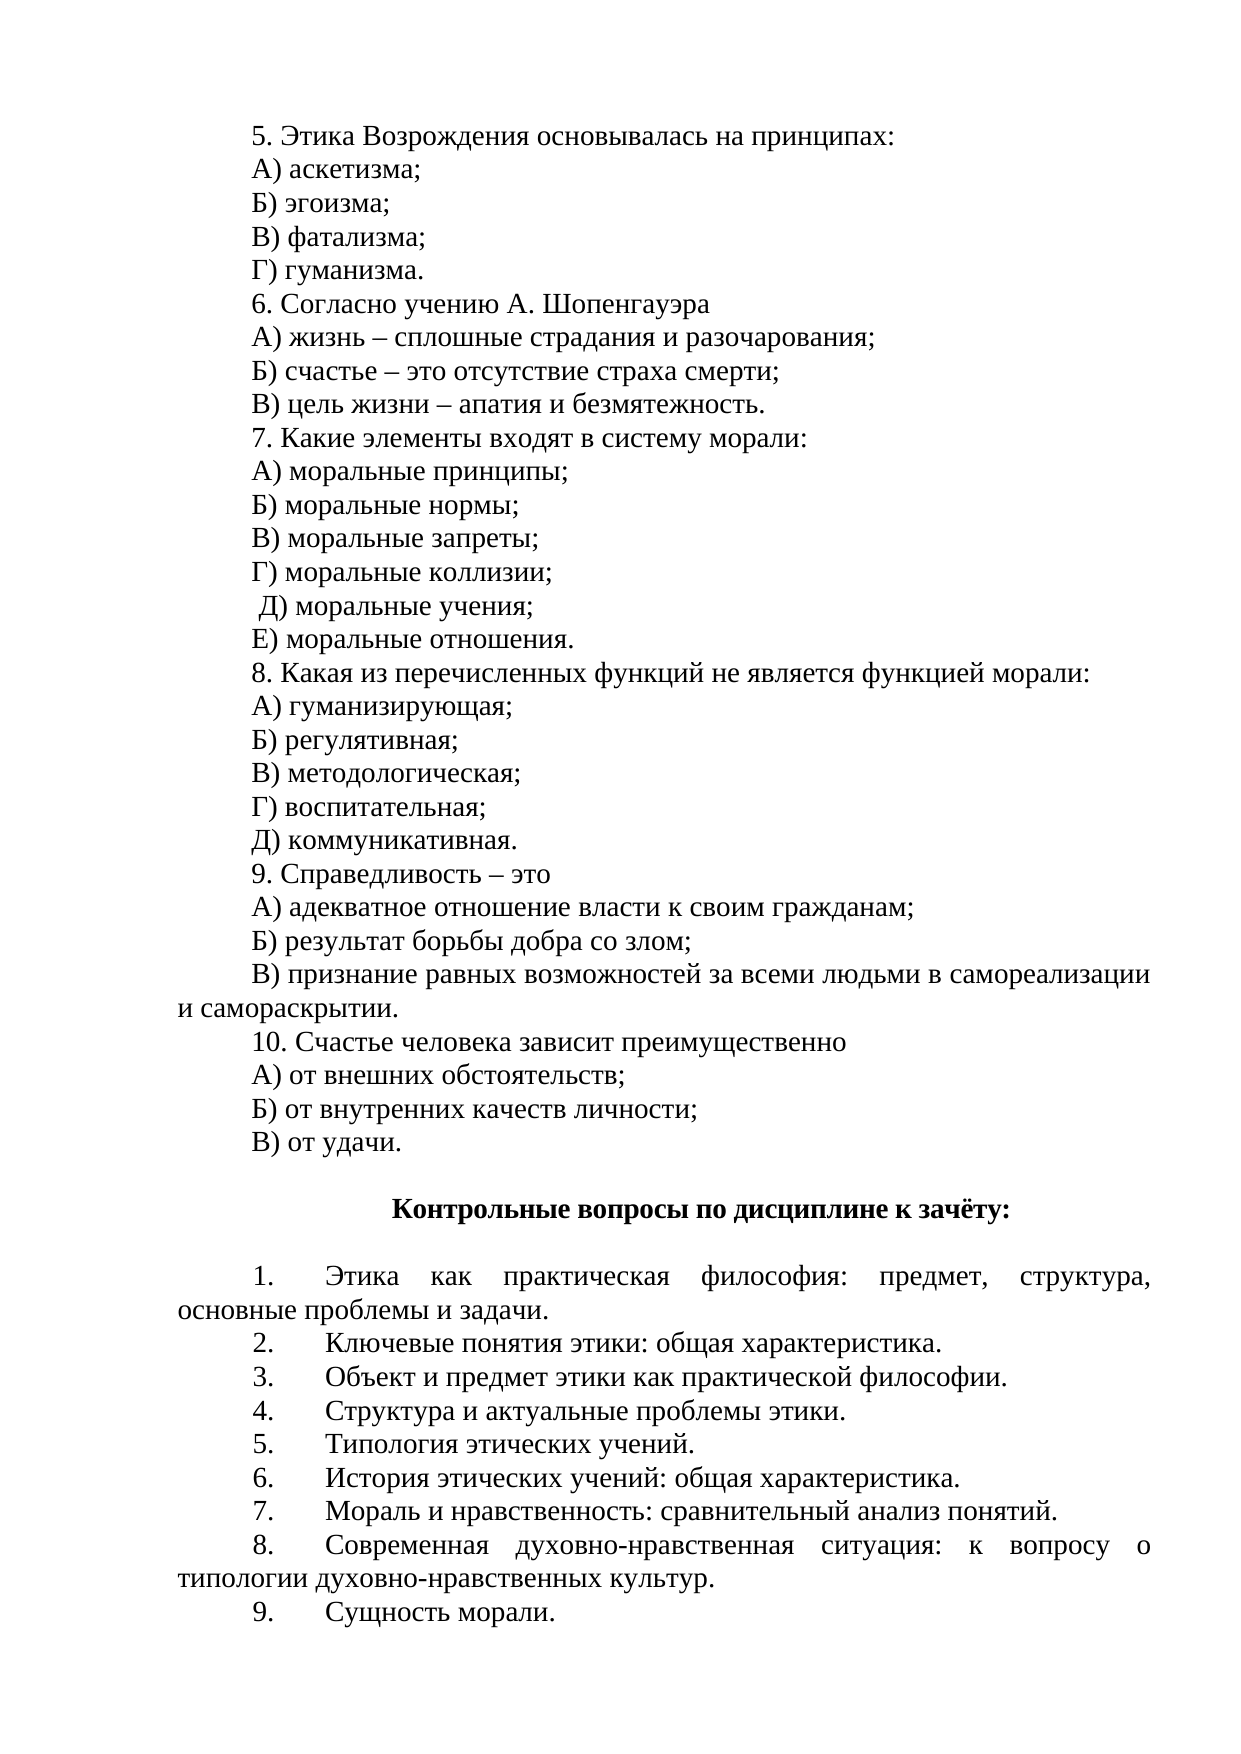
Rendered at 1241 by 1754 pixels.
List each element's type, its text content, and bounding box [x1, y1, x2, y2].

text А) моральные принципы; [177, 453, 1152, 487]
text 5. Этика Возрождения основывалась на принципах: [177, 118, 1152, 152]
text 9. Справедливость – это [177, 856, 1152, 889]
list Типология этических учений. [177, 1426, 1152, 1460]
text В) фатализма; [177, 219, 1152, 252]
text Д) коммуникативная. [177, 822, 1152, 856]
list Ключевые понятия этики: общая характеристика. [177, 1326, 1152, 1359]
list Современная духовно-нравственная ситуация: к вопросу о типологии духовно-нравственных культур. [177, 1527, 1152, 1594]
text Г) гуманизма. [177, 252, 1152, 286]
text Б) регулятивная; [177, 722, 1152, 755]
text А) от внешних обстоятельств; [177, 1057, 1152, 1091]
text Г) моральные коллизии; [177, 554, 1152, 588]
text Б) счастье – это отсутствие страха смерти; [177, 353, 1152, 386]
text В) цель жизни – апатия и безмятежность. [177, 386, 1152, 420]
list Этика как практическая философия: предмет, структура, основные проблемы и задачи. [177, 1258, 1152, 1326]
subtitle Контрольные вопросы по дисциплине к зачёту: [177, 1191, 1152, 1225]
text Б) моральные нормы; [177, 487, 1152, 521]
text А) гуманизирующая; [177, 688, 1152, 722]
text А) жизнь – сплошные страдания и разочарования; [177, 319, 1152, 353]
text Б) результат борьбы добра со злом; [177, 923, 1152, 957]
text А) адекватное отношение власти к своим гражданам; [177, 889, 1152, 923]
text Б) от внутренних качеств личности; [177, 1091, 1152, 1124]
text А) аскетизма; [177, 152, 1152, 185]
text В) признание равных возможностей за всеми людьми в самореализации и самораскрытии. [177, 957, 1152, 1024]
list Мораль и нравственность: сравнительный анализ понятий. [177, 1493, 1152, 1527]
text Д) моральные учения; [177, 588, 1152, 621]
list Сущность морали. [177, 1594, 1152, 1627]
text 6. Согласно учению А. Шопенгауэра [177, 286, 1152, 319]
text Б) эгоизма; [177, 185, 1152, 219]
text В) от удачи. [177, 1124, 1152, 1158]
text Е) моральные отношения. [177, 621, 1152, 655]
list Объект и предмет этики как практической философии. [177, 1359, 1152, 1393]
text 10. Счастье человека зависит преимущественно [177, 1024, 1152, 1057]
text 7. Какие элементы входят в систему морали: [177, 420, 1152, 453]
text Г) воспитательная; [177, 789, 1152, 822]
text В) методологическая; [177, 755, 1152, 789]
list Структура и актуальные проблемы этики. [177, 1393, 1152, 1426]
text 8. Какая из перечисленных функций не является функцией морали: [177, 655, 1152, 688]
list История этических учений: общая характеристика. [177, 1460, 1152, 1493]
text В) моральные запреты; [177, 521, 1152, 554]
